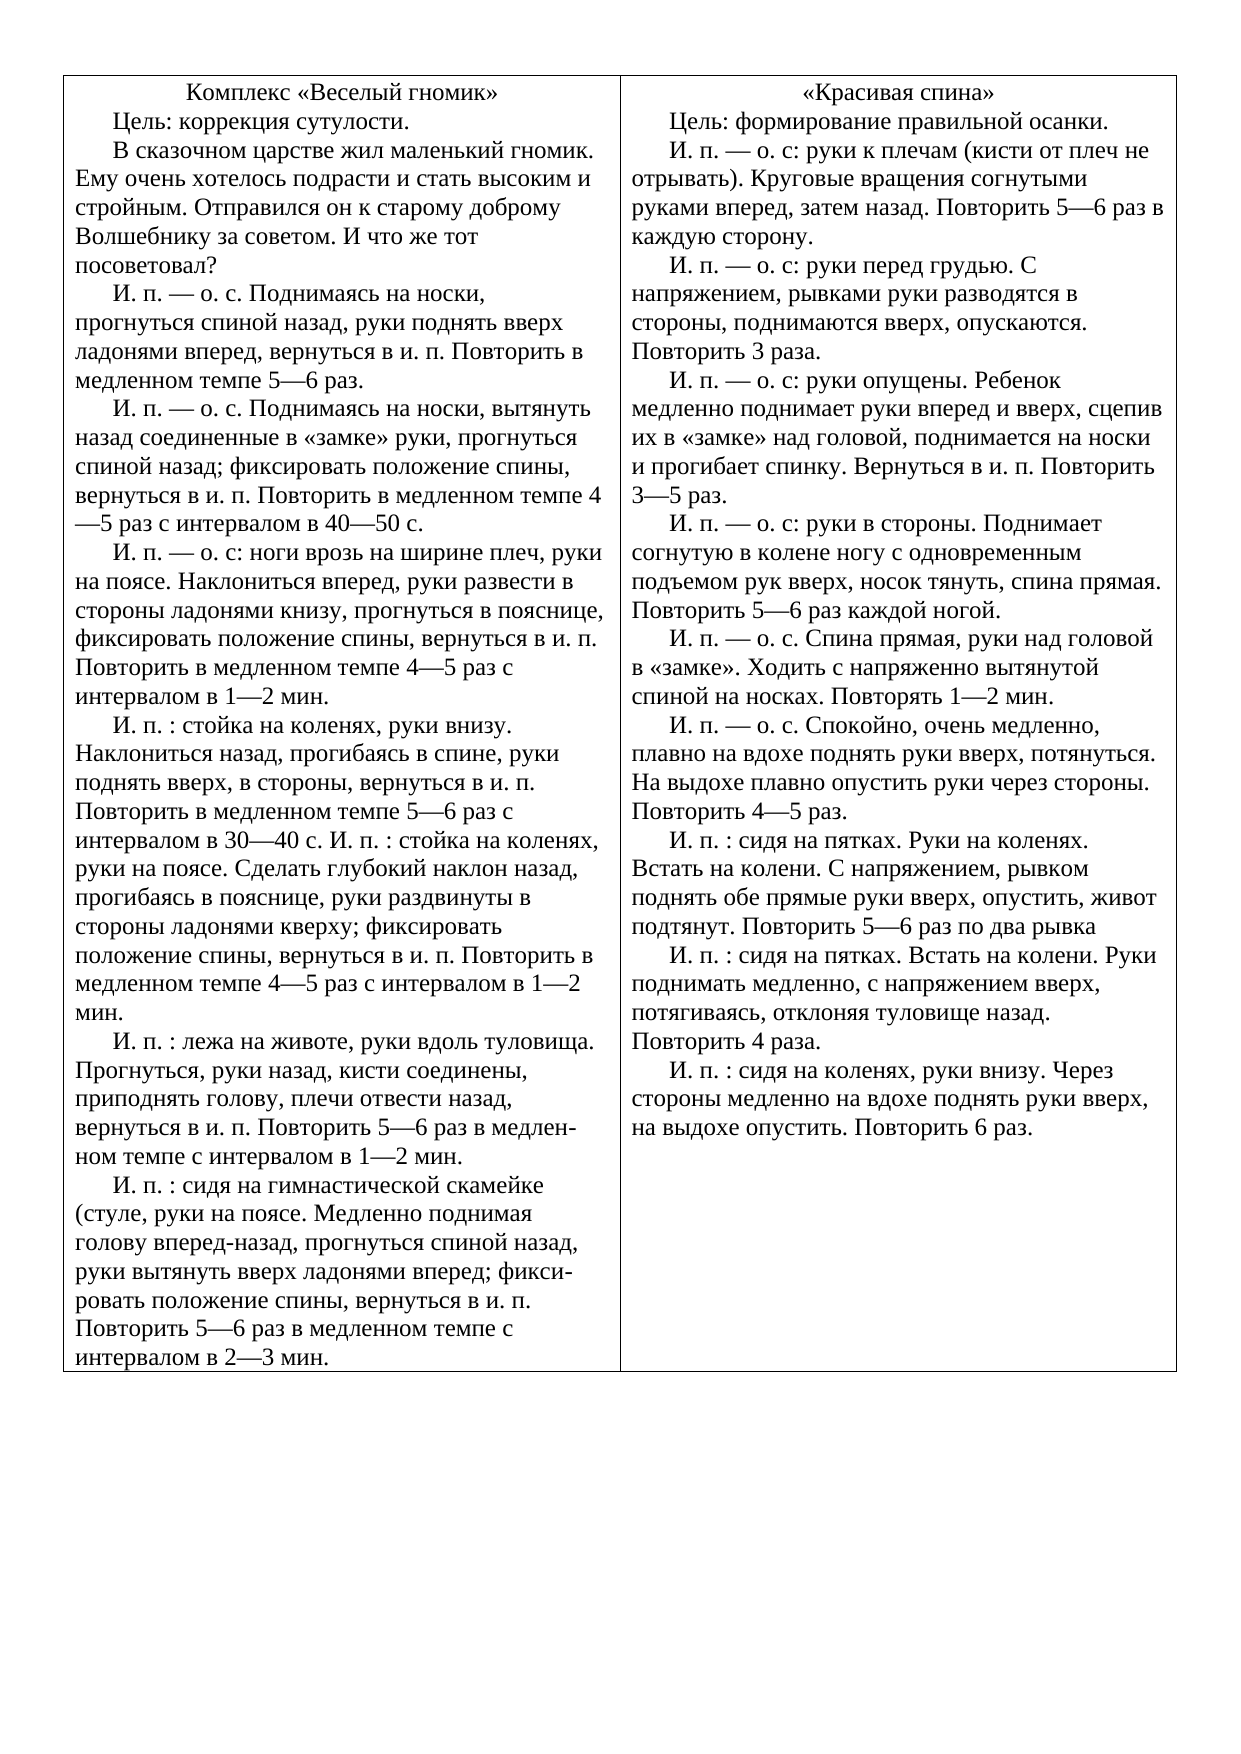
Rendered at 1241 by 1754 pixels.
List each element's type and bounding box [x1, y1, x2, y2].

table_cell [64, 76, 620, 1371]
table_cell [621, 76, 1176, 1371]
